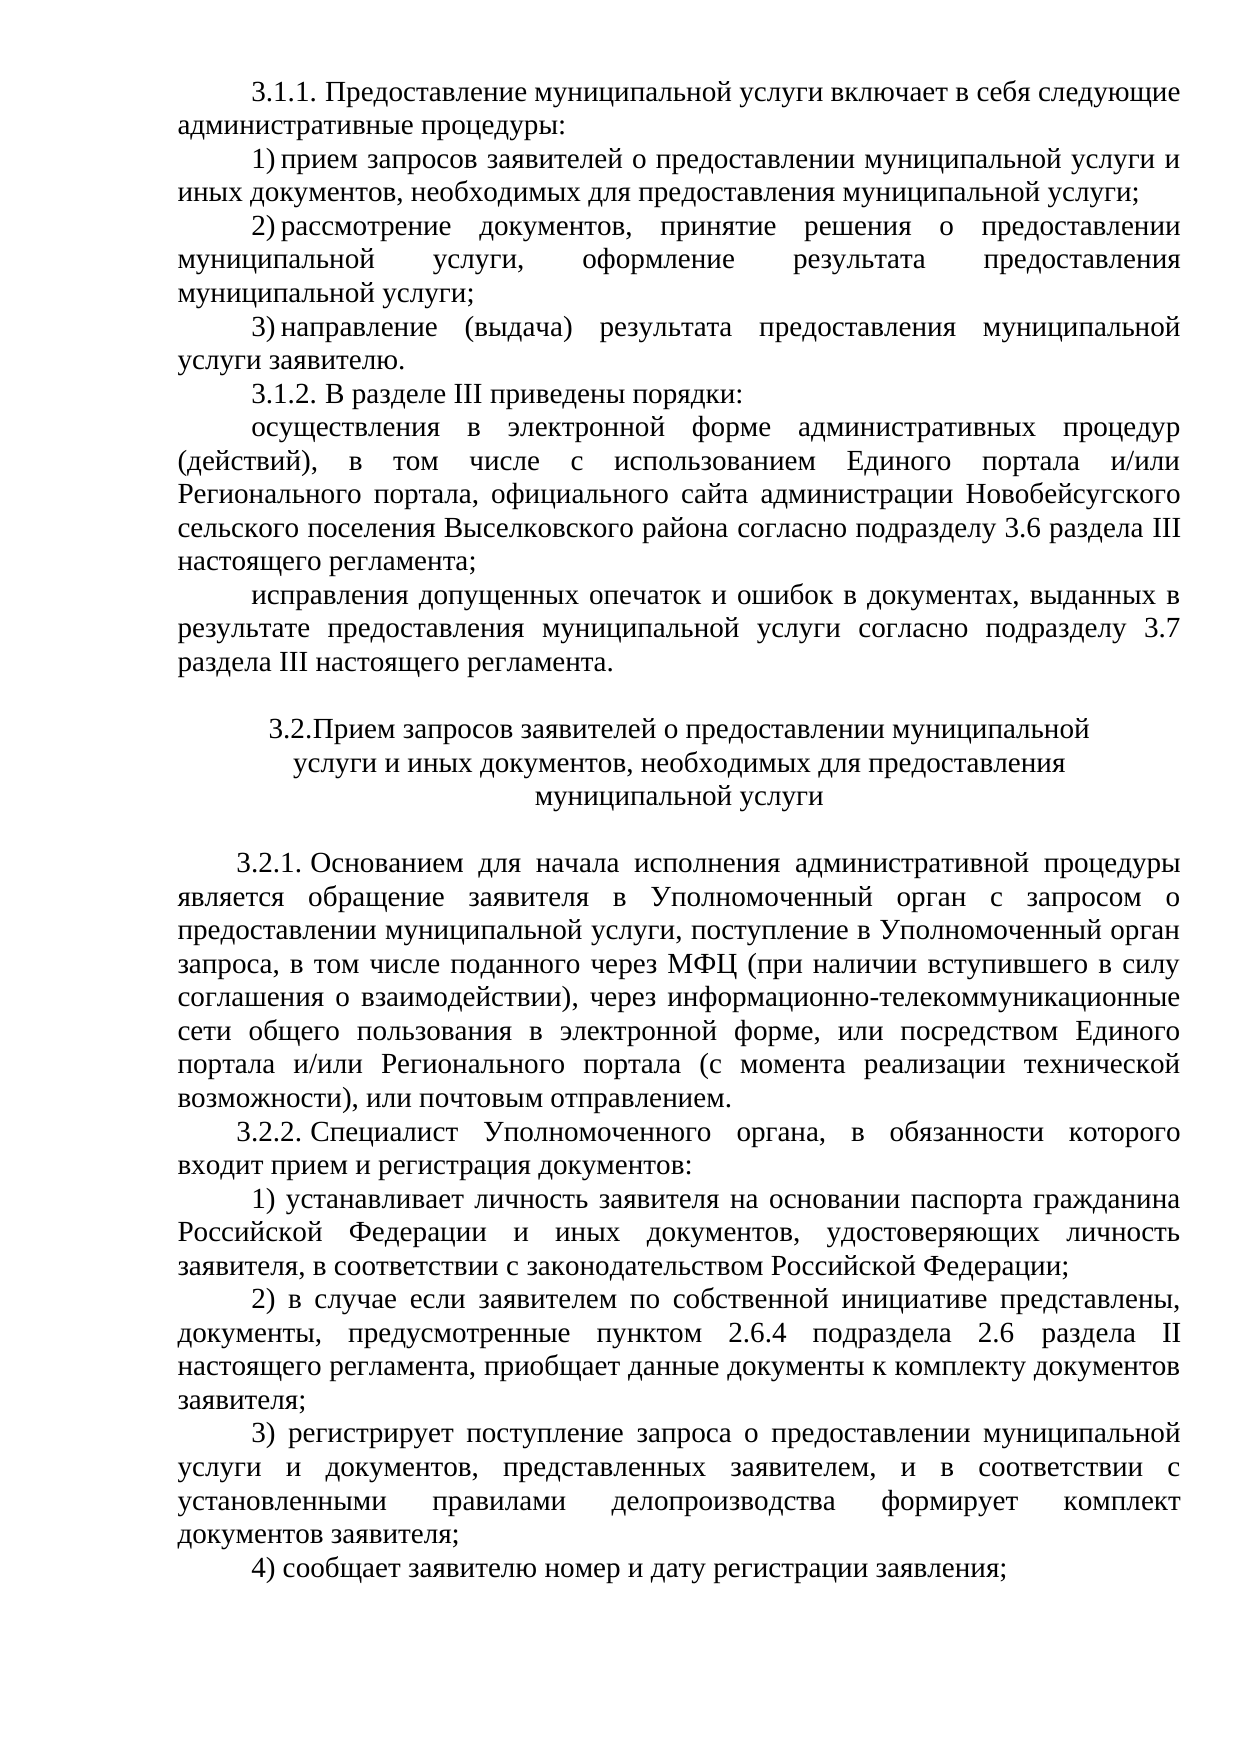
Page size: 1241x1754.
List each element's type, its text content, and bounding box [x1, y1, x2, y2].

list В разделе III приведены порядки: [177, 376, 1181, 409]
list муниципальной услуги [177, 778, 1181, 812]
list услуги и иных документов, необходимых для предоставления [177, 745, 1181, 778]
text 2) рассмотрение документов, принятие решения о предоставлении муниципальной услуги, оформление результата предоставления муниципальной услуги; [177, 208, 1181, 309]
text 1) прием запросов заявителей о предоставлении муниципальной услуги и иных документов, необходимых для предоставления муниципальной услуги; [177, 141, 1181, 208]
list Прием запросов заявителей о предоставлении муниципальной [177, 711, 1181, 745]
text исправления допущенных опечаток и ошибок в документах, выданных в результате предоставления муниципальной услуги согласно подразделу 3.7 раздела III настоящего регламента. [177, 577, 1181, 678]
text осуществления в электронной форме административных процедур (действий), в том числе с использованием Единого портала и/или Регионального портала, официального сайта администрации Новобейсугского сельского поселения Выселковского района согласно подразделу 3.6 раздела III настоящего регламента; [177, 409, 1181, 577]
text 4) сообщает заявителю номер и дату регистрации заявления; [177, 1550, 1181, 1583]
text 3) направление (выдача) результата предоставления муниципальной услуги заявителю. [177, 309, 1181, 376]
text 1) устанавливает личность заявителя на основании паспорта гражданина Российской Федерации и иных документов, удостоверяющих личность заявителя, в соответствии с законодательством Российской Федерации; [177, 1181, 1181, 1281]
text 2) в случае если заявителем по собственной инициативе представлены, документы, предусмотренные пунктом 2.6.4 подраздела 2.6 раздела II настоящего регламента, приобщает данные документы к комплекту документов заявителя; [177, 1281, 1181, 1416]
text 3) регистрирует поступление запроса о предоставлении муниципальной услуги и документов, представленных заявителем, и в соответствии с установленными правилами делопроизводства формирует комплект документов заявителя; [177, 1416, 1181, 1550]
list Предоставление муниципальной услуги включает в себя следующие административные процедуры: [177, 74, 1181, 141]
list Основанием для начала исполнения административной процедуры является обращение заявителя в Уполномоченный орган с запросом о предоставлении муниципальной услуги, поступление в Уполномоченный орган запроса, в том числе поданного через МФЦ (при наличии вступившего в силу соглашения о взаимодействии), через информационно-телекоммуникационные сети общего пользования в электронной форме, или посредством Единого портала и/или Регионального портала (с момента реализации технической возможности), или почтовым отправлением. [177, 845, 1181, 1114]
list Специалист Уполномоченного органа, в обязанности которого входит прием и регистрация документов: [177, 1114, 1181, 1181]
